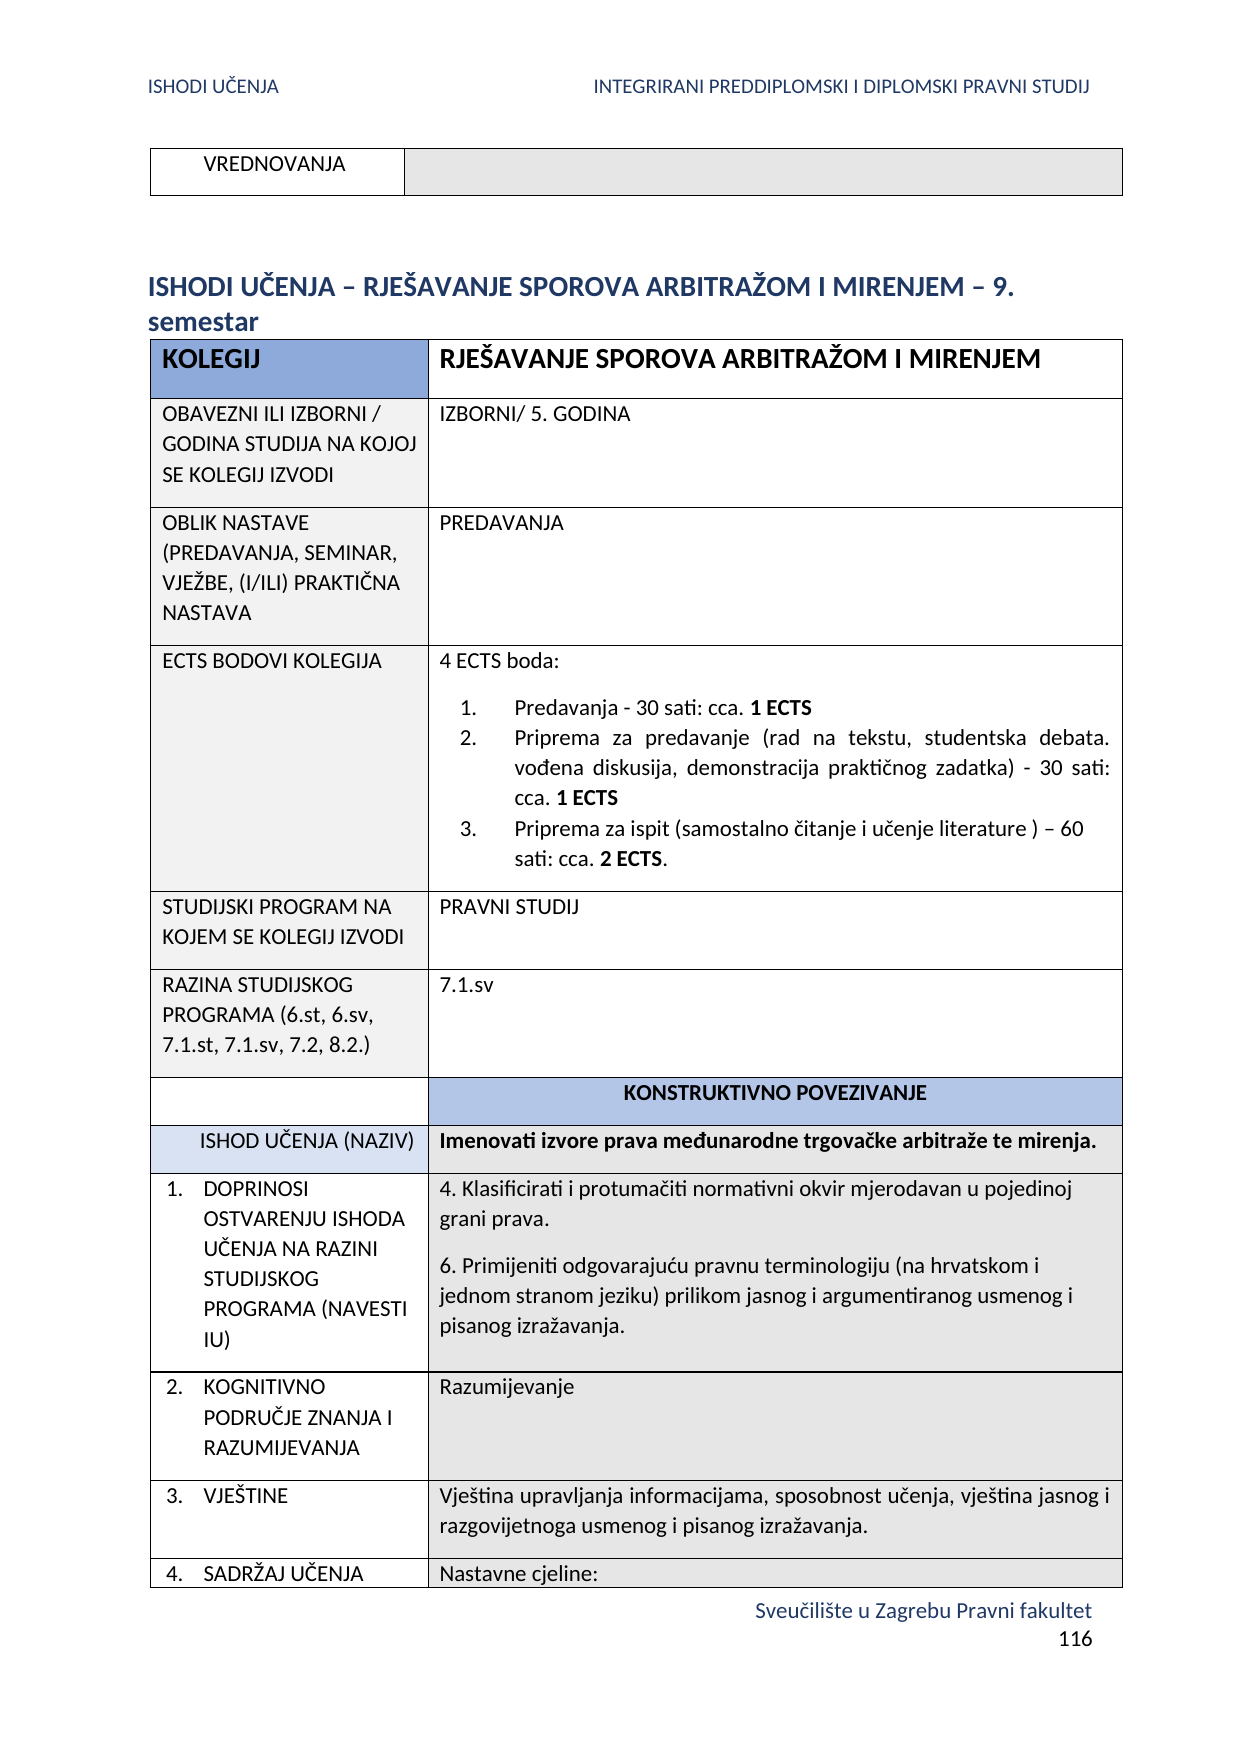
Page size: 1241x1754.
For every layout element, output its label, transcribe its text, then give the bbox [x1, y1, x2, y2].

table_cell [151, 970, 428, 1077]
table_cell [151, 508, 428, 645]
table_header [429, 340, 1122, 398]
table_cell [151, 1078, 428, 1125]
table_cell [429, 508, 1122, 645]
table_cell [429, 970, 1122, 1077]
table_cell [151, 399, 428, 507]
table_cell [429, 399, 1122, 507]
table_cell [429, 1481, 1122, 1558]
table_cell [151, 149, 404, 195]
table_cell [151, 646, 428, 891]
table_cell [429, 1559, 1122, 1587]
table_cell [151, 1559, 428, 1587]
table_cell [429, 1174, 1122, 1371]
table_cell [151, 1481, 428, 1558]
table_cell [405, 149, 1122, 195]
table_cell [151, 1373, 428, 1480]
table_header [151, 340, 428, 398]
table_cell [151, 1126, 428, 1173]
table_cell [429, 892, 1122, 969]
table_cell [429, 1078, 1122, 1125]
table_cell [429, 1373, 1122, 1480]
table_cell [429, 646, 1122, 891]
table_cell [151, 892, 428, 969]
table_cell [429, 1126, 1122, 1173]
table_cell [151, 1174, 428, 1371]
text ISHODI UČENJA – RJEŠAVANJE SPOROVA ARBITRAŽOM I MIRENJEM – 9. semestar [148, 268, 1093, 339]
